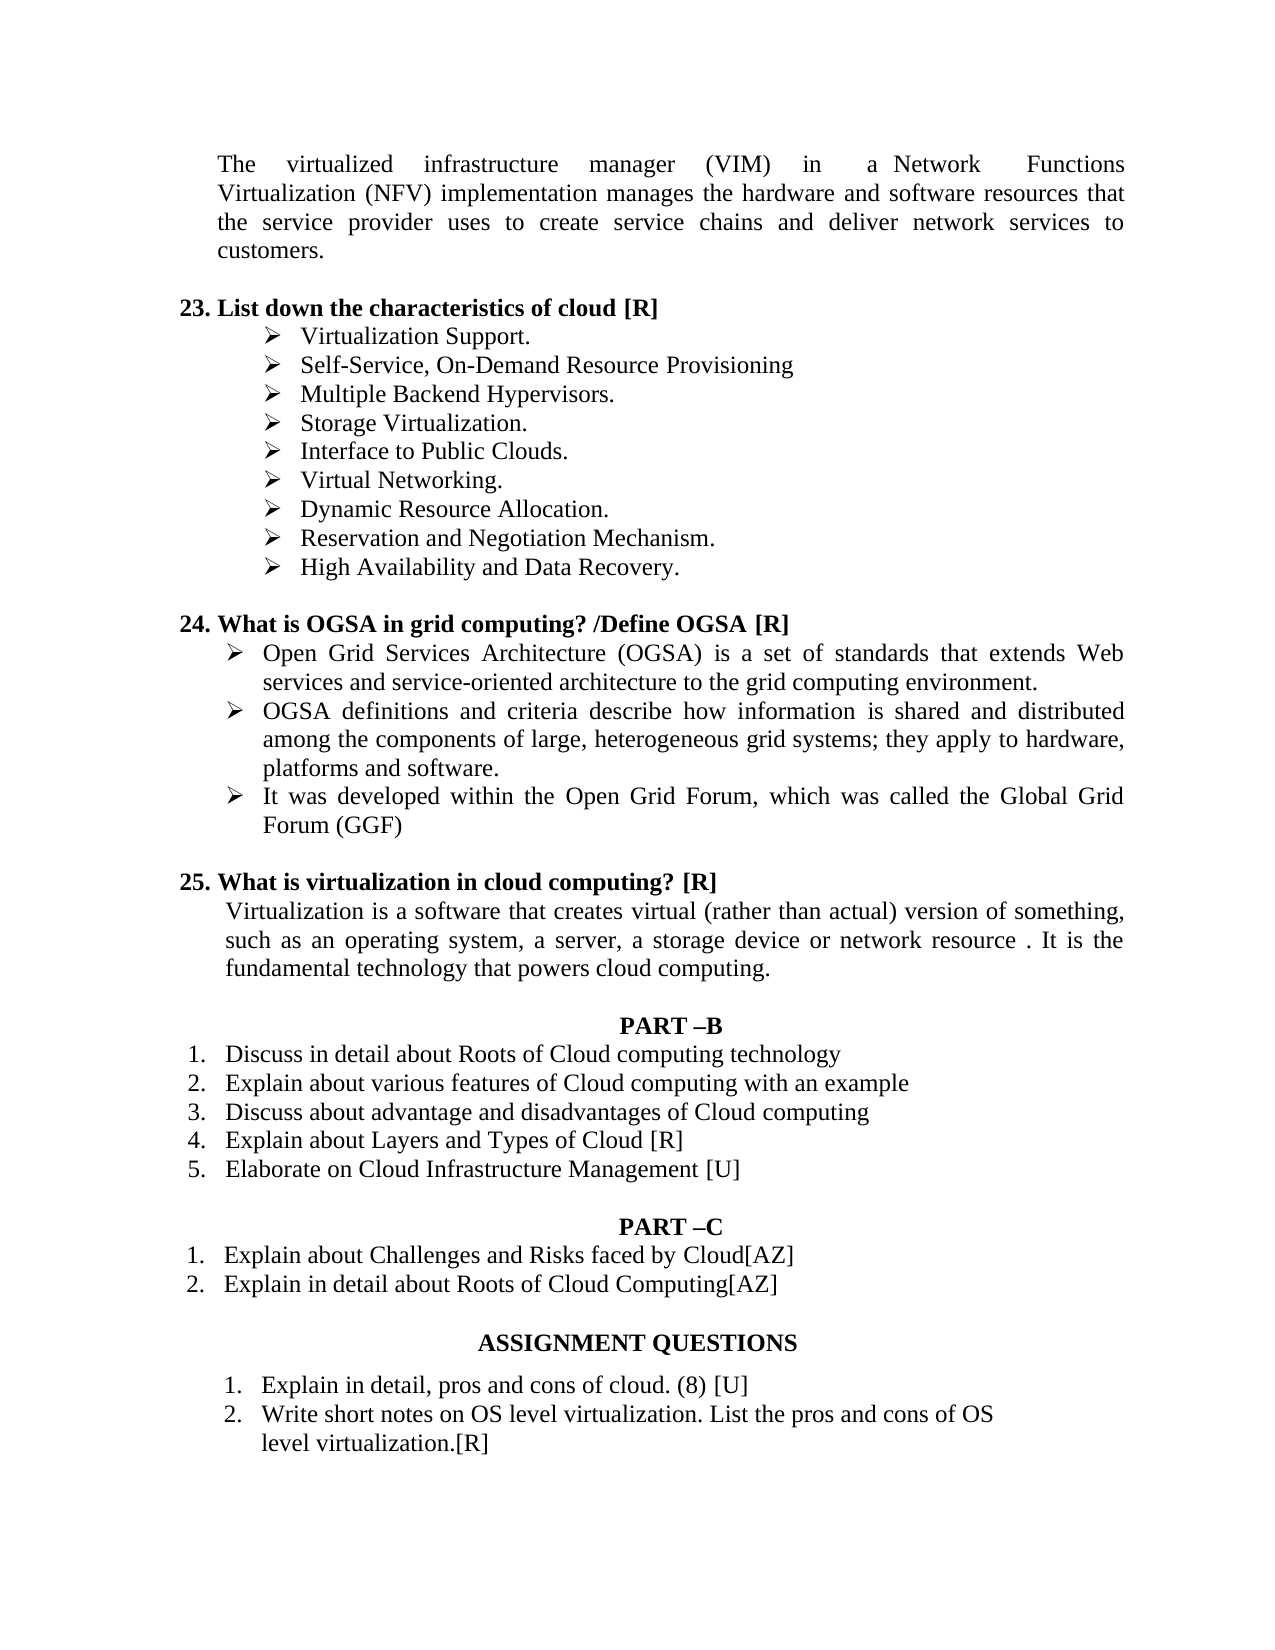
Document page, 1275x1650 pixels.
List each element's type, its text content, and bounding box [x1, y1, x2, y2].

list Elaborate on Cloud Infrastructure Management [U] [187, 1155, 1275, 1183]
subtitle PART –B [298, 1011, 1044, 1040]
list High Availability and Data Recovery. [263, 552, 1275, 581]
list Virtual Networking. [263, 466, 1275, 494]
subtitle What is virtualization in cloud computing? [R] [179, 867, 1275, 896]
list Multiple Backend Hypervisors. [263, 379, 1275, 408]
list Virtualization Support. [263, 322, 1275, 350]
list OGSA definitions and criteria describe how information is shared and distributed among the components of large, heterogeneous grid systems; they apply to hardware, platforms and software. [225, 696, 1125, 782]
list Dynamic Resource Allocation. [263, 494, 1275, 523]
subtitle What is OGSA in grid computing? /Define OGSA [R] [179, 610, 1275, 638]
list Explain about various features of Cloud computing with an example [187, 1068, 1275, 1097]
subtitle PART –C [298, 1212, 1044, 1241]
subtitle ASSIGNMENT QUESTIONS [478, 1328, 1275, 1356]
text The virtualized infrastructure manager (VIM) in a Network Functions Virtualization (NFV) implementation manages the hardware and software resources that the service provider uses to create service chains and deliver network services to customers. [217, 149, 1125, 264]
list Explain in detail about Roots of Cloud Computing[AZ] [186, 1270, 1275, 1298]
list Explain about Challenges and Risks faced by Cloud[AZ] [186, 1241, 1275, 1270]
list Open Grid Services Architecture (OGSA) is a set of standards that extends Web services and service-oriented architecture to the grid computing environment. [225, 638, 1124, 696]
subtitle List down the characteristics of cloud [R] [179, 293, 1275, 322]
text Virtualization is a software that creates virtual (rather than actual) version of something, such as an operating system, a server, a storage device or network resource . It is the fundamental technology that powers cloud computing. [225, 896, 1125, 982]
list Discuss in detail about Roots of Cloud computing technology [187, 1040, 1275, 1068]
list Self-Service, On-Demand Resource Provisioning [263, 350, 1275, 379]
list Write short notes on OS level virtualization. List the pros and cons of OS level virtualization.[R] [223, 1399, 1048, 1457]
list Explain about Layers and Types of Cloud [R] [187, 1126, 1275, 1155]
list Explain in detail, pros and cons of cloud. (8) [U] [223, 1371, 1275, 1399]
list It was developed within the Open Grid Forum, which was called the Global Grid Forum (GGF) [225, 782, 1125, 838]
list Storage Virtualization. [263, 408, 1275, 437]
list Discuss about advantage and disadvantages of Cloud computing [187, 1097, 1275, 1126]
list Interface to Public Clouds. [263, 437, 1275, 466]
list Reservation and Negotiation Mechanism. [263, 523, 1275, 552]
